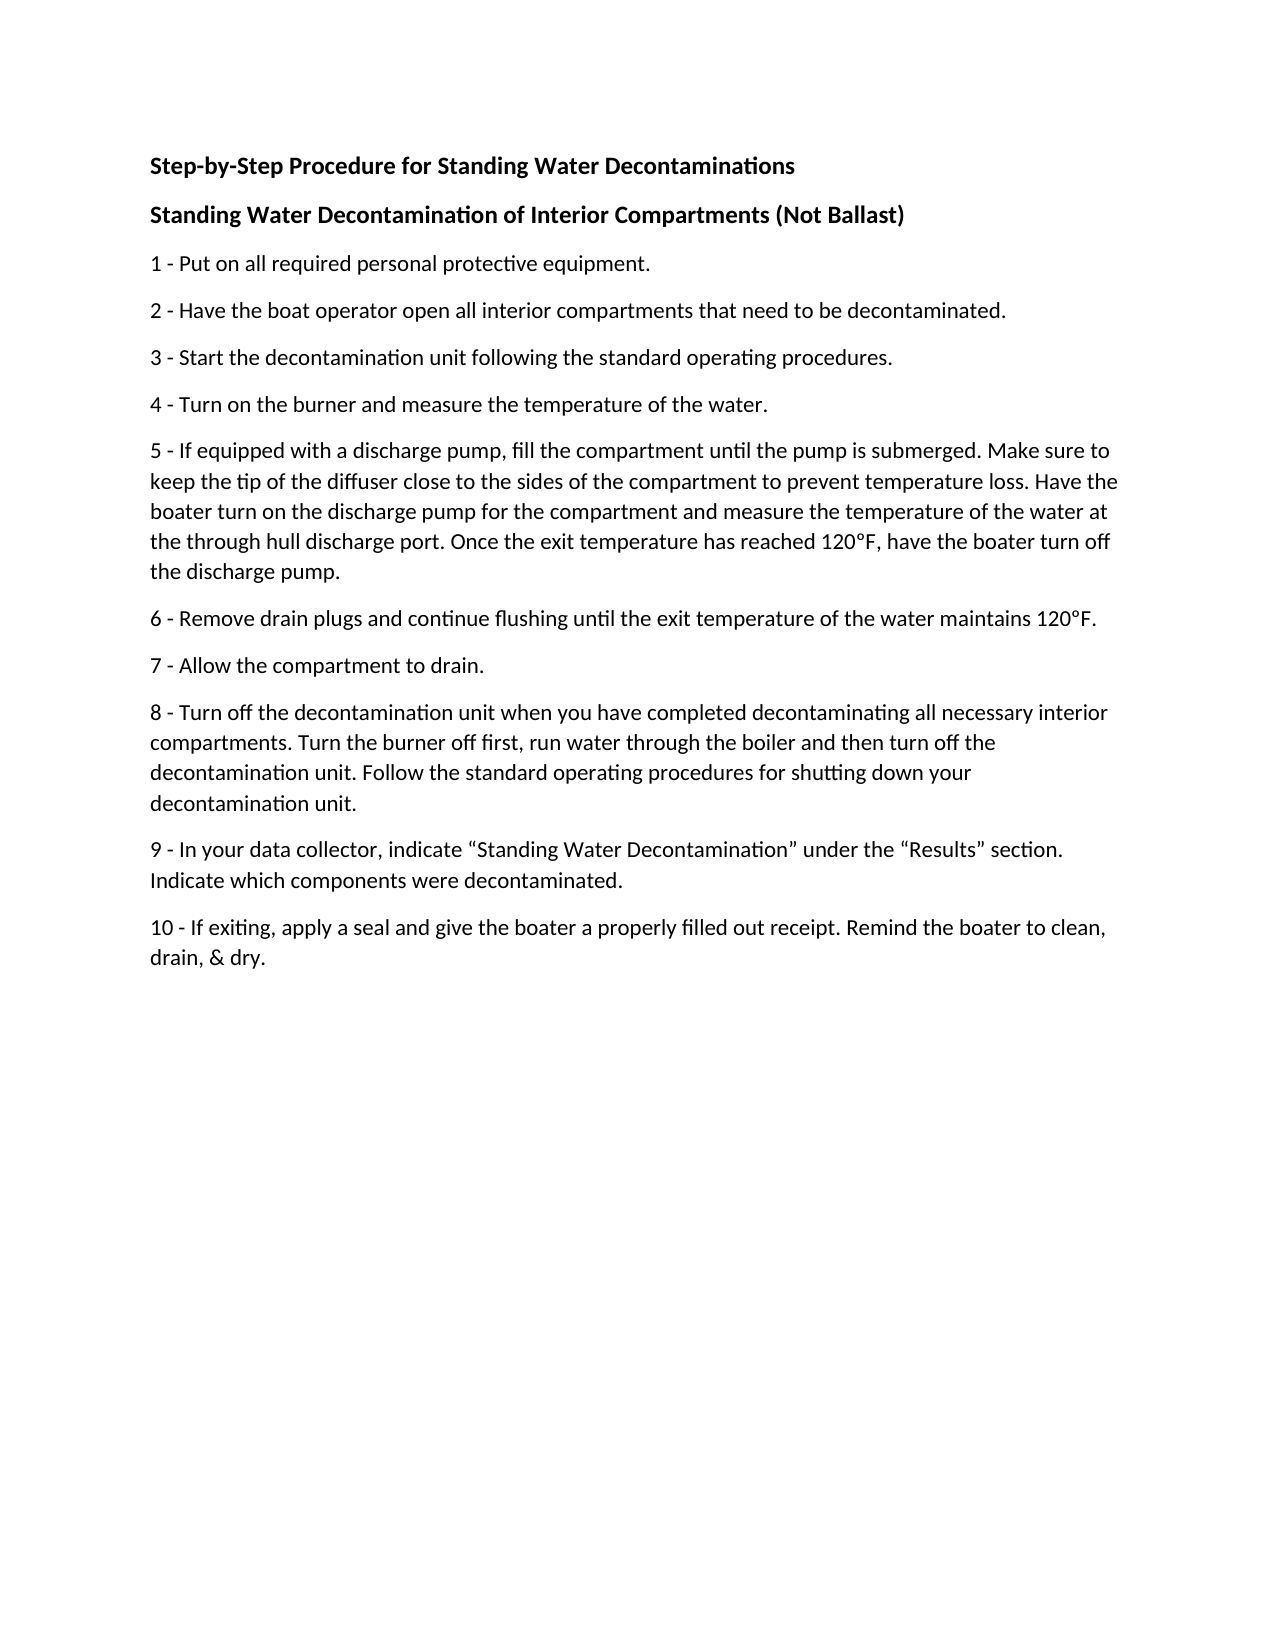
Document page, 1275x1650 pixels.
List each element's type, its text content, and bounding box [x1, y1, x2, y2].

text 3 - Start the decontamination unit following the standard operating procedures. [150, 343, 1125, 371]
text 10 - If exiting, apply a seal and give the boater a properly filled out receipt. Remind the boater to clean, drain, & dry. [150, 913, 1125, 971]
text Standing Water Decontamination of Interior Compartments (Not Ballast) [150, 199, 1125, 230]
text 5 - If equipped with a discharge pump, fill the compartment until the pump is submerged. Make sure to keep the tip of the diffuser close to the sides of the compartment to prevent temperature loss. Have the boater turn on the discharge pump for the compartment and measure the temperature of the water at the through hull discharge port. Once the exit temperature has reached 120ºF, have the boater turn off the discharge pump. [150, 437, 1125, 586]
text 1 - Put on all required personal protective equipment. [150, 249, 1125, 277]
text 6 - Remove drain plugs and continue flushing until the exit temperature of the water maintains 120ºF. [150, 604, 1125, 632]
text 2 - Have the boat operator open all interior compartments that need to be decontaminated. [150, 296, 1125, 324]
text 9 - In your data collector, indicate “Standing Water Decontamination” under the “Results” section. Indicate which components were decontaminated. [150, 836, 1125, 894]
text 7 - Allow the compartment to drain. [150, 651, 1125, 679]
text 8 - Turn off the decontamination unit when you have completed decontaminating all necessary interior compartments. Turn the burner off first, run water through the boiler and then turn off the decontamination unit. Follow the standard operating procedures for shutting down your decontamination unit. [150, 698, 1125, 817]
text Step-by-Step Procedure for Standing Water Decontaminations [150, 150, 1125, 181]
text 4 - Turn on the burner and measure the temperature of the water. [150, 390, 1125, 418]
